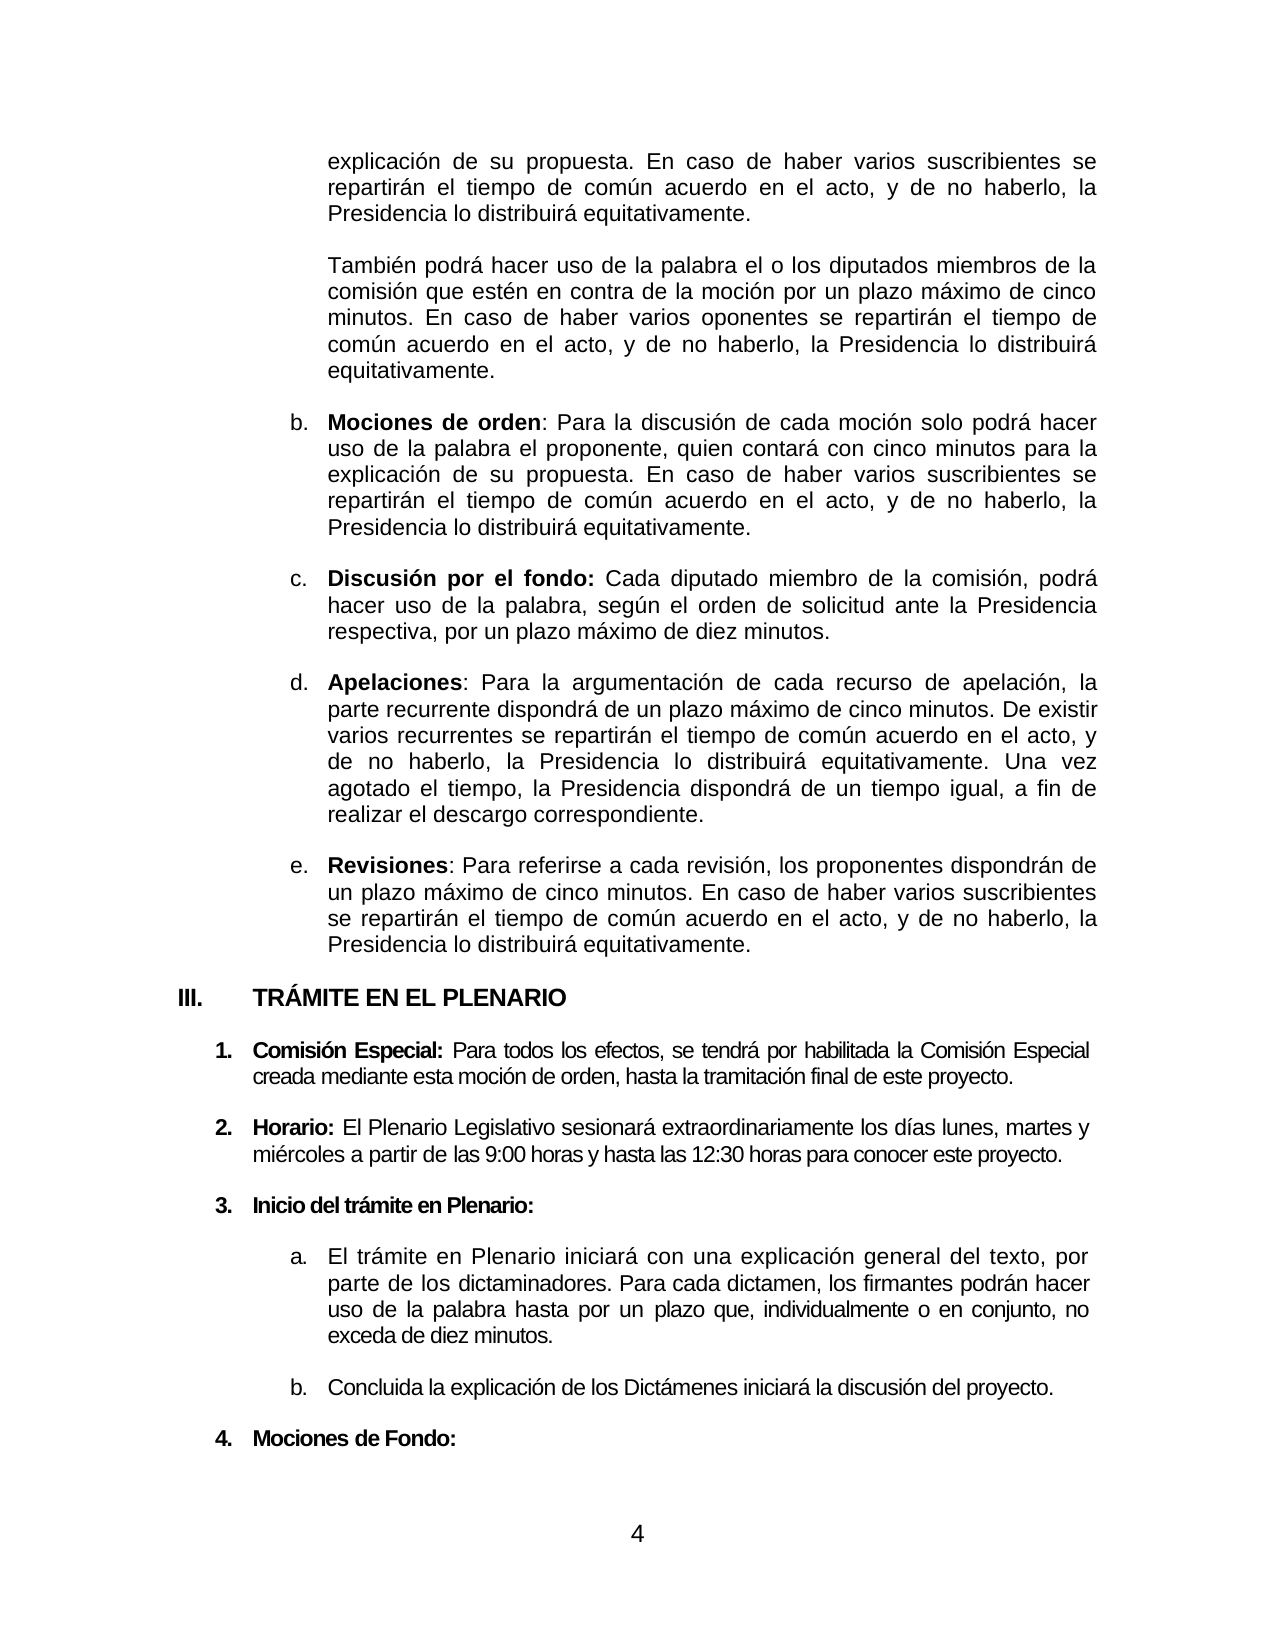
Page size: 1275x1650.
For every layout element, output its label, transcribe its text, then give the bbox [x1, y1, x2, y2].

list Revisiones: Para referirse a cada revisión, los proponentes dispondrán de un plazo máximo de cinco minutos. En caso de haber varios suscribientes se repartirán el tiempo de común acuerdo en el acto, y de no haberlo, la Presidencia lo distribuirá equitativamente. [290, 852, 1098, 958]
subtitle TRÁMITE EN EL PLENARIO [177, 983, 1098, 1012]
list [290, 148, 1098, 227]
list Mociones de orden: Para la discusión de cada moción solo podrá hacer uso de la palabra el proponente, quien contará con cinco minutos para la explicación de su propuesta. En caso de haber varios suscribientes se repartirán el tiempo de común acuerdo en el acto, y de no haberlo, la Presidencia lo distribuirá equitativamente. [290, 408, 1098, 540]
list Discusión por el fondo: Cada diputado miembro de la comisión, podrá hacer uso de la palabra, según el orden de solicitud ante la Presidencia respectiva, por un plazo máximo de diez minutos. [290, 565, 1098, 644]
list Horario: El Plenario Legislativo sesionará extraordinariamente los días lunes, martes y miércoles a partir de las 9:00 horas y hasta las 12:30 horas para conocer este proyecto. [215, 1114, 1090, 1167]
list El trámite en Plenario iniciará con una explicación general del texto, por parte de los dictaminadores. Para cada dictamen, los firmantes podrán hacer uso de la palabra hasta por un plazo que, individualmente o en conjunto, no exceda de diez minutos. [290, 1243, 1090, 1349]
list Apelaciones: Para la argumentación de cada recurso de apelación, la parte recurrente dispondrá de un plazo máximo de cinco minutos. De existir varios recurrentes se repartirán el tiempo de común acuerdo en el acto, y de no haberlo, la Presidencia lo distribuirá equitativamente. Una vez agotado el tiempo, la Presidencia dispondrá de un tiempo igual, a fin de realizar el descargo correspondiente. [290, 669, 1098, 827]
list También podrá hacer uso de la palabra el o los diputados miembros de la comisión que estén en contra de la moción por un plazo máximo de cinco minutos. En caso de haber varios oponentes se repartirán el tiempo de común acuerdo en el acto, y de no haberlo, la Presidencia lo distribuirá equitativamente. [327, 252, 1098, 383]
list Inicio del trámite en Plenario: [215, 1192, 1090, 1218]
list Concluida la explicación de los Dictámenes iniciará la discusión del proyecto. [290, 1374, 1090, 1400]
list Comisión Especial: Para todos los efectos, se tendrá por habilitada la Comisión Especial creada mediante esta moción de orden, hasta la tramitación final de este proyecto. [215, 1037, 1090, 1089]
list Mociones de Fondo: [215, 1425, 1090, 1451]
